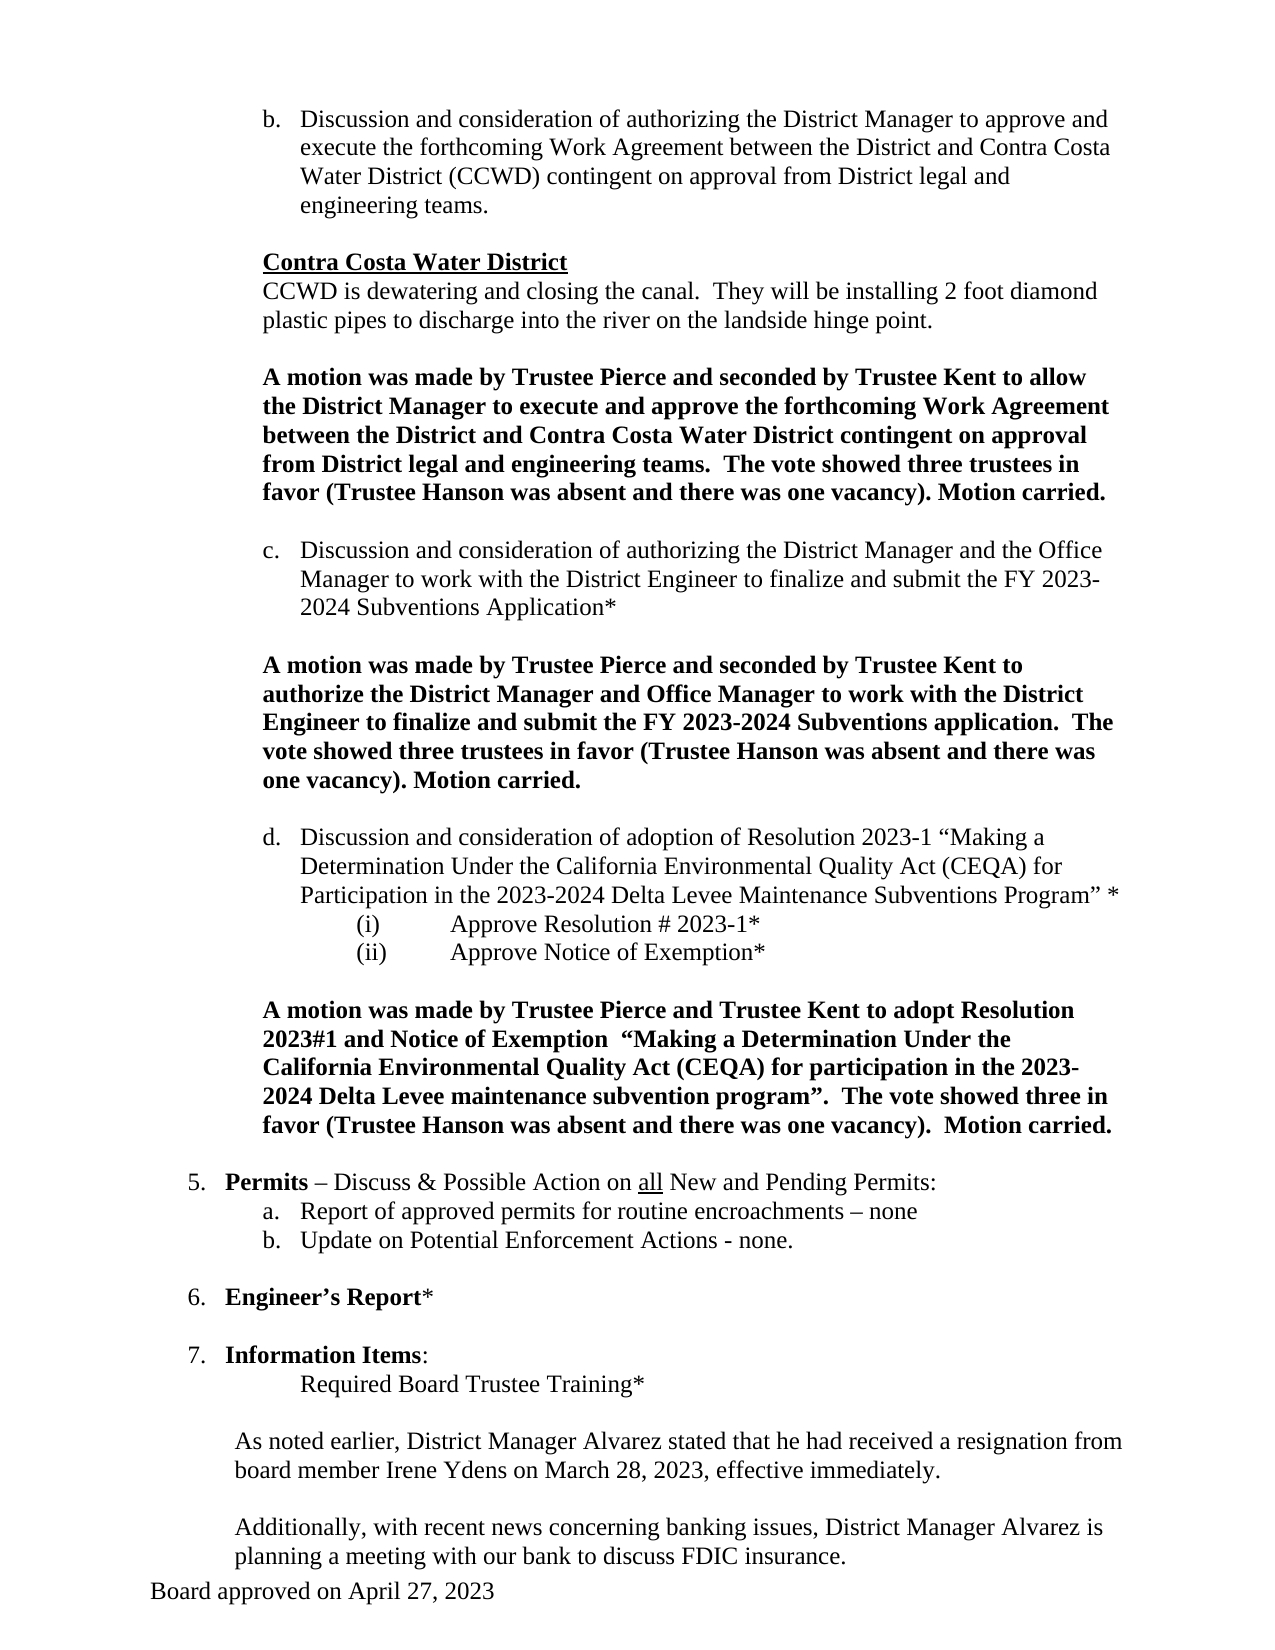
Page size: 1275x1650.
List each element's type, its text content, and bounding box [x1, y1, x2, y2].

text Required Board Trustee Training* [300, 1369, 1125, 1397]
list Approve Resolution # 2023-1* [356, 909, 1125, 937]
text A motion was made by Trustee Pierce and seconded by Trustee Kent to allow the District Manager to execute and approve the forthcoming Work Agreement between the District and Contra Costa Water District contingent on approval from District legal and engineering teams. The vote showed three trustees in favor (Trustee Hanson was absent and there was one vacancy). Motion carried. [262, 362, 1125, 506]
text A motion was made by Trustee Pierce and seconded by Trustee Kent to authorize the District Manager and Office Manager to work with the District Engineer to finalize and submit the FY 2023-2024 Subventions application. The vote showed three trustees in favor (Trustee Hanson was absent and there was one vacancy). Motion carried. [262, 650, 1125, 794]
list Discussion and consideration of authorizing the District Manager to approve and execute the forthcoming Work Agreement between the District and Contra Costa Water District (CCWD) contingent on approval from District legal and engineering teams. [262, 104, 1125, 219]
text Contra Costa Water District [262, 247, 1125, 276]
text CCWD is dewatering and closing the canal. They will be installing 2 foot diamond plastic pipes to discharge into the river on the landside hinge point. [262, 276, 1125, 334]
text As noted earlier, District Manager Alvarez stated that he had received a resignation from board member Irene Ydens on March 28, 2023, effective immediately. [234, 1426, 1125, 1484]
list Approve Notice of Exemption* [356, 937, 1125, 966]
list Discussion and consideration of authorizing the District Manager and the Office Manager to work with the District Engineer to finalize and submit the FY 2023-2024 Subventions Application* [262, 535, 1125, 621]
list Discussion and consideration of adoption of Resolution 2023-1 “Making a Determination Under the California Environmental Quality Act (CEQA) for Participation in the 2023-2024 Delta Levee Maintenance Subventions Program” * [262, 822, 1125, 909]
list Information Items: [187, 1340, 1125, 1369]
list Report of approved permits for routine encroachments – none [262, 1196, 1125, 1225]
text A motion was made by Trustee Pierce and Trustee Kent to adopt Resolution 2023#1 and Notice of Exemption “Making a Determination Under the California Environmental Quality Act (CEQA) for participation in the 2023-2024 Delta Levee maintenance subvention program”. The vote showed three in favor (Trustee Hanson was absent and there was one vacancy). Motion carried. [262, 995, 1125, 1139]
list Permits – Discuss & Possible Action on all New and Pending Permits: [187, 1167, 1125, 1196]
list Update on Potential Enforcement Actions - none. [262, 1225, 1125, 1254]
text Additionally, with recent news concerning banking issues, District Manager Alvarez is planning a meeting with our bank to discuss FDIC insurance. [234, 1512, 1125, 1570]
list Engineer’s Report* [187, 1282, 1125, 1311]
